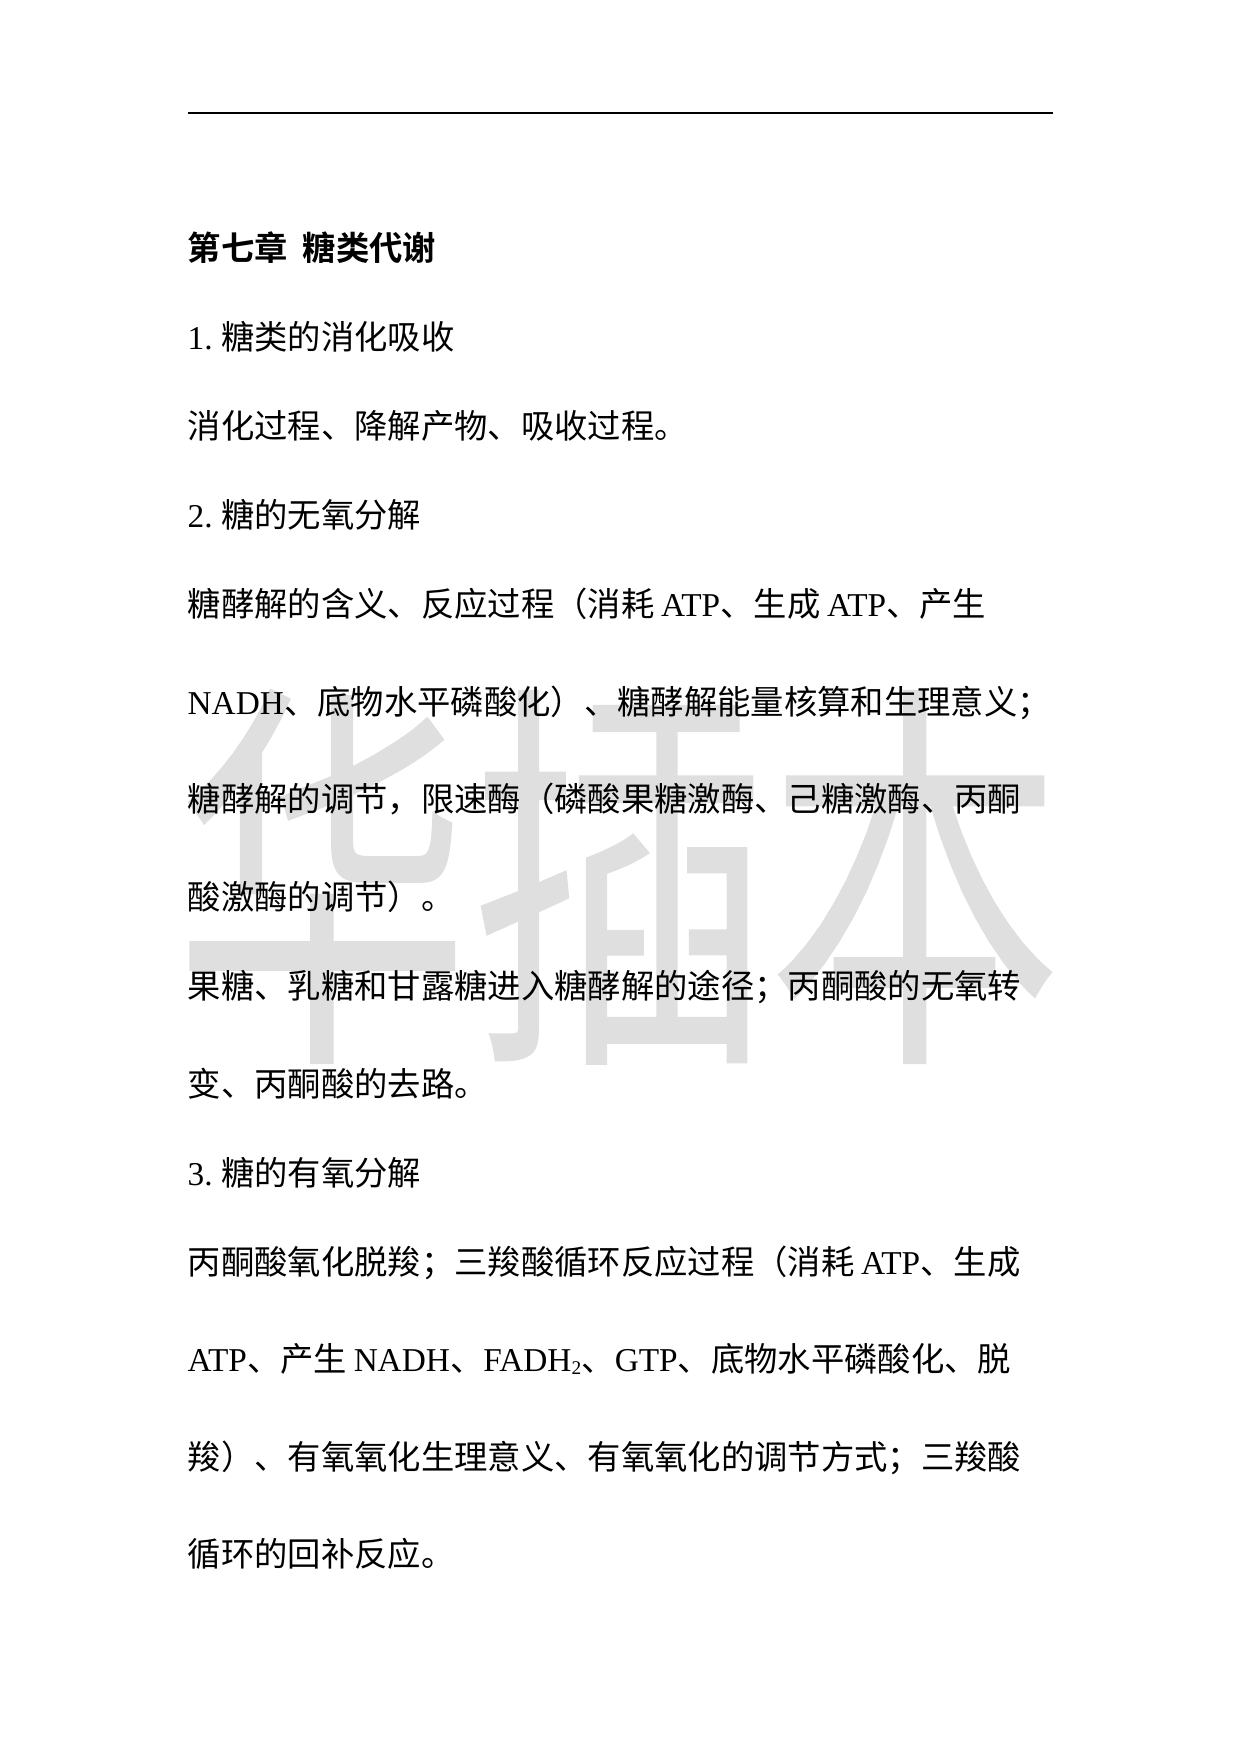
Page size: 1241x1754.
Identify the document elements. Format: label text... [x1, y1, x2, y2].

text 果糖、乳糖和甘露糖进入糖酵解的途径；丙酮酸的无氧转变、丙酮酸的去路。 [187, 951, 1053, 1114]
text 1. 糖类的消化吸收 [187, 303, 1053, 368]
text 第七章 糖类代谢 [187, 214, 1053, 279]
text 丙酮酸氧化脱羧；三羧酸循环反应过程（消耗ATP、生成ATP、产生NADH、FADH2、GTP、底物水平磷酸化、脱羧）、有氧氧化生理意义、有氧氧化的调节方式；三羧酸循环的回补反应。 [187, 1227, 1053, 1584]
text 糖酵解的含义、反应过程（消耗ATP、生成ATP、产生NADH、底物水平磷酸化）、糖酵解能量核算和生理意义；糖酵解的调节，限速酶（磷酸果糖激酶、己糖激酶、丙酮酸激酶的调节）。 [187, 570, 1053, 927]
text 2. 糖的无氧分解 [187, 481, 1053, 546]
text 消化过程、降解产物、吸收过程。 [187, 392, 1053, 457]
text 3. 糖的有氧分解 [187, 1138, 1053, 1203]
